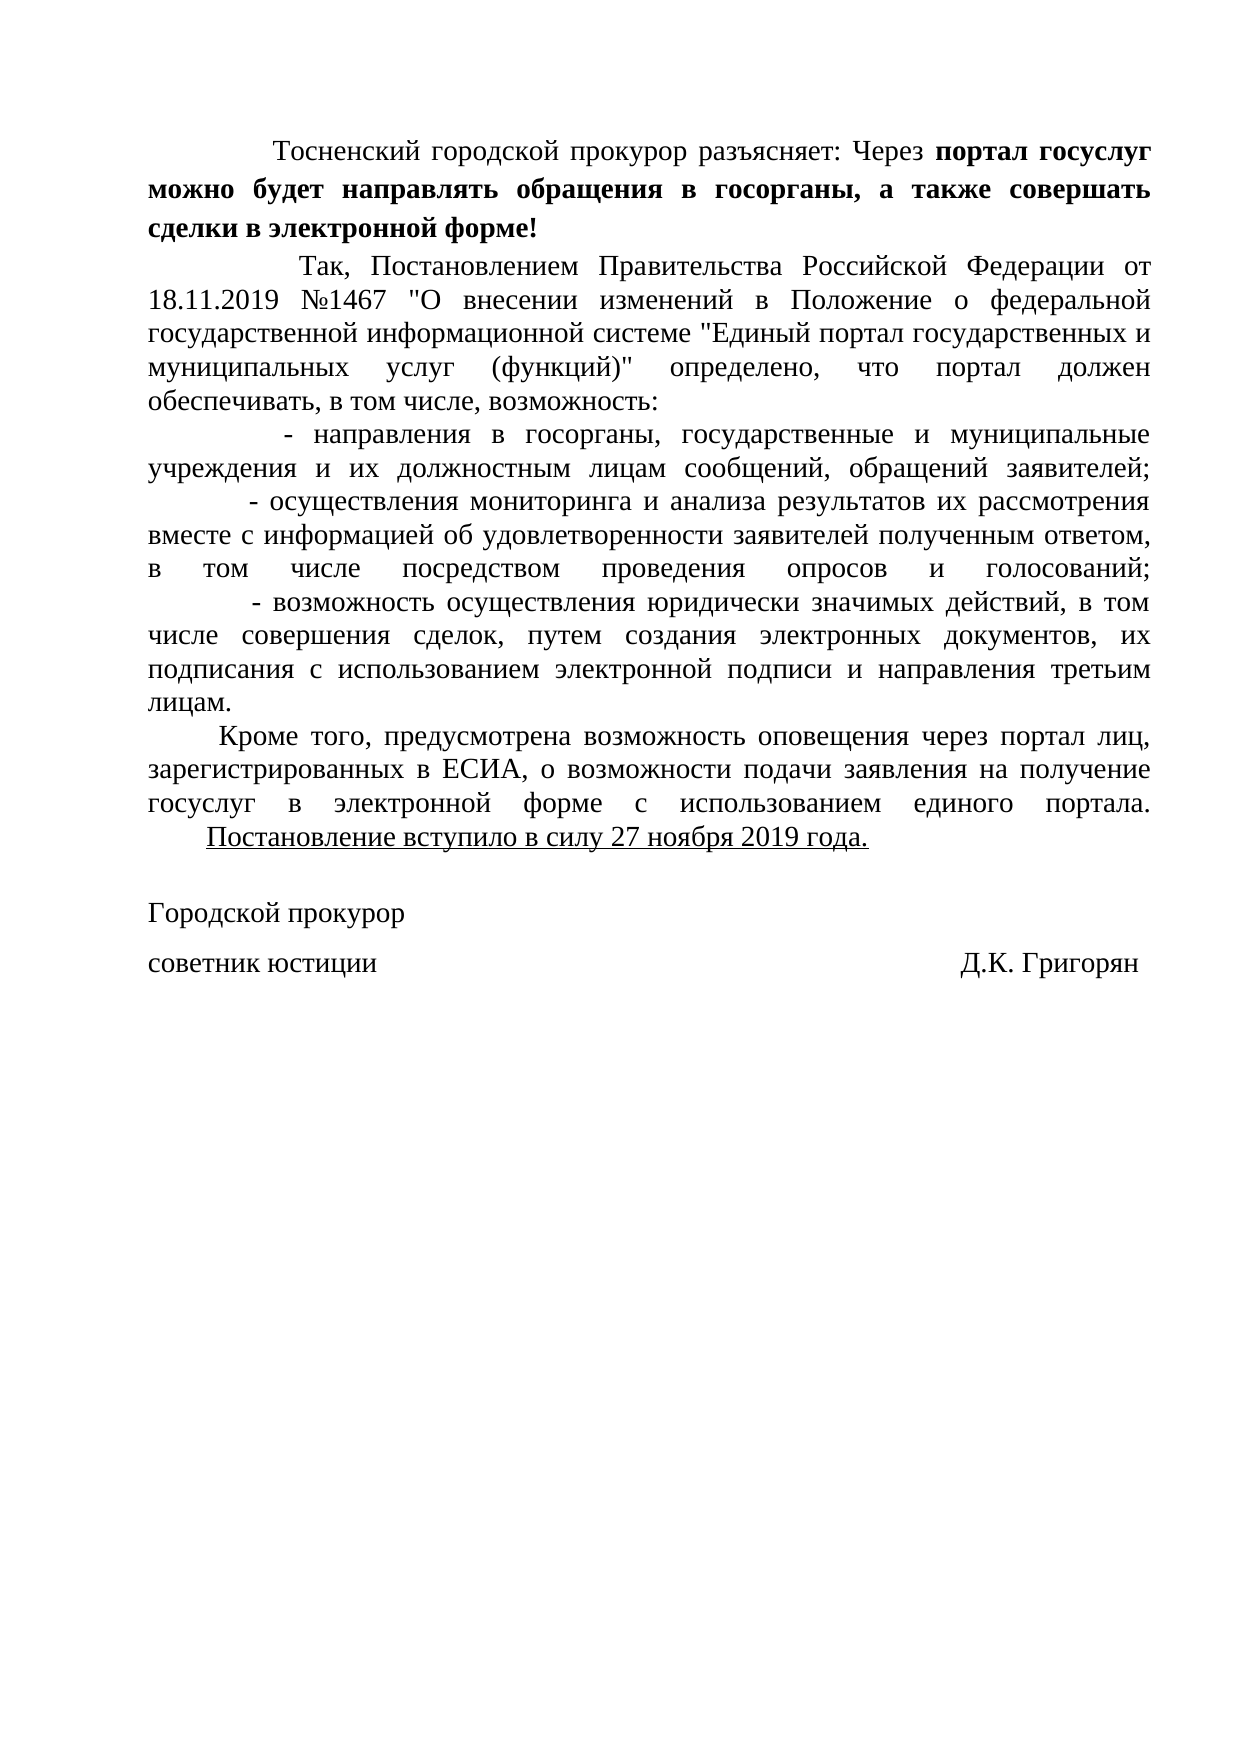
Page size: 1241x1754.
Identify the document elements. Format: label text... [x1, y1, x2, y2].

text Так, Постановлением Правительства Российской Федерации от 18.11.2019 №1467 "О внесении изменений в Положение о федеральной государственной информационной системе "Единый портал государственных и муниципальных услуг (функций)" определено, что портал должен обеспечивать, в том числе, возможность: [148, 248, 1152, 416]
text советник юстиции Д.К. Григорян [148, 952, 1152, 977]
text - направления в госорганы, государственные и муниципальные учреждения и их должностным лицам сообщений, обращений заявителей; - осуществления мониторинга и анализа результатов их рассмотрения вместе с информацией об удовлетворенности заявителей полученным ответом, в том числе посредством проведения опросов и голосований; - возможность осуществления юридически значимых действий, в том числе совершения сделок, путем создания электронных документов, их подписания с использованием электронной подписи и направления третьим лицам. [148, 416, 1152, 718]
text Тосненский городской прокурор разъясняет: Через портал госуслуг можно будет направлять обращения в госорганы, а также совершать сделки в электронной форме! [148, 133, 1152, 243]
text Кроме того, предусмотрена возможность оповещения через портал лиц, зарегистрированных в ЕСИА, о возможности подачи заявления на получение госуслуг в электронной форме с использованием единого портала. Постановление вступило в силу 27 ноября 2019 года. [148, 718, 1152, 852]
text Городской прокурор [148, 902, 1152, 927]
